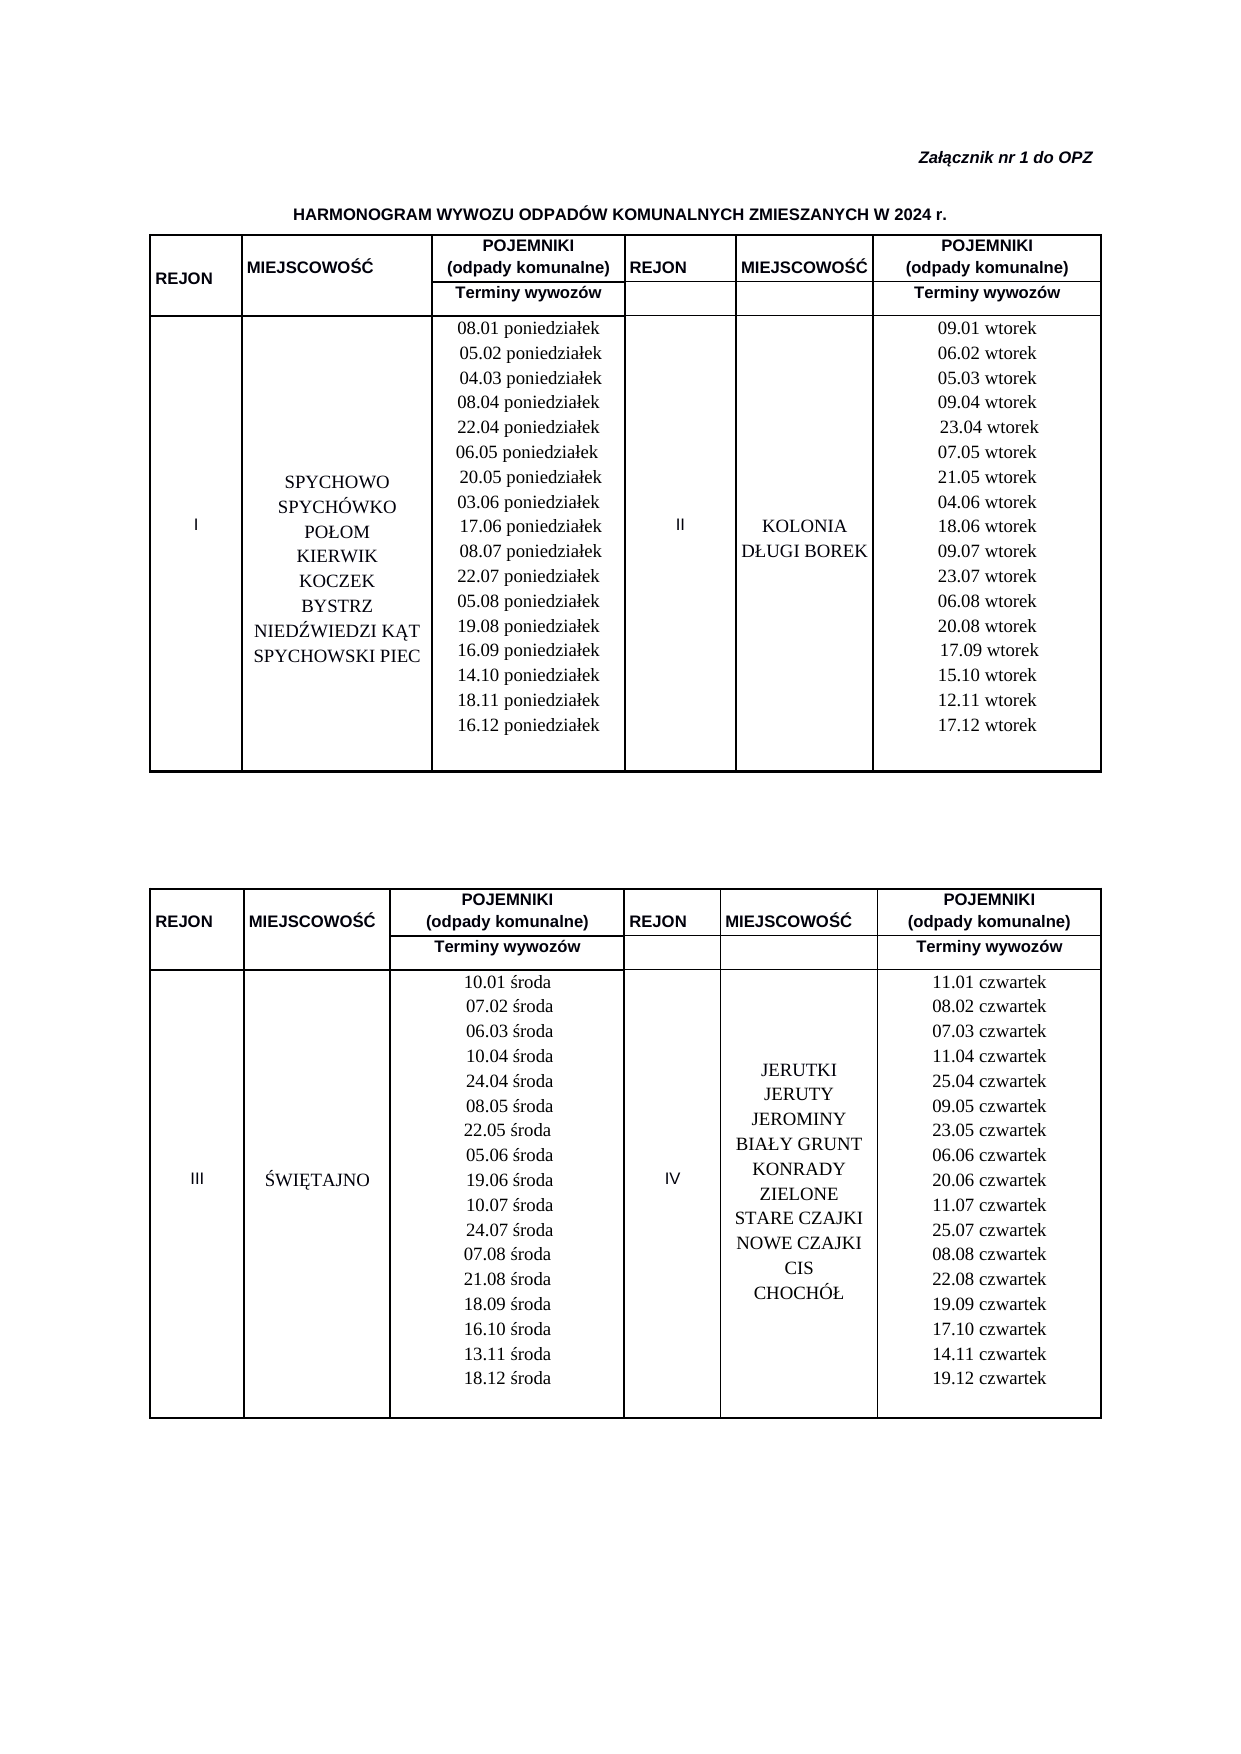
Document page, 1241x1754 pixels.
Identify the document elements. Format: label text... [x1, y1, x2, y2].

table_cell I [151, 317, 241, 770]
table_header MIEJSCOWOŚĆ [737, 236, 872, 281]
table_cell IV [625, 970, 720, 1417]
table_header REJON [625, 890, 720, 934]
table_cell 11.01 czwartek 08.02 czwartek 07.03 czwartek 11.04 czwartek 25.04 czwartek 09.05 czwartek 23.05 czwartek 06.06 czwartek 20.06 czwartek 11.07 czwartek 25.07 czwartek 08.08 czwartek 22.08 czwartek 19.09 czwartek 17.10 czwartek 14.11 czwartek 19.12 czwartek [878, 970, 1100, 1417]
table_cell II [626, 316, 735, 770]
table_cell III [151, 971, 243, 1417]
table_header MIEJSCOWOŚĆ [243, 236, 431, 315]
table_cell 09.01 wtorek 06.02 wtorek 05.03 wtorek 09.04 wtorek 23.04 wtorek 07.05 wtorek 21.05 wtorek 04.06 wtorek 18.06 wtorek 09.07 wtorek 23.07 wtorek 06.08 wtorek 20.08 wtorek 17.09 wtorek 15.10 wtorek 12.11 wtorek 17.12 wtorek [874, 316, 1100, 770]
table_header POJEMNIKI (odpady komunalne) [391, 890, 623, 934]
table_cell [626, 282, 735, 315]
table_header POJEMNIKI (odpady komunalne) [874, 236, 1100, 281]
table_cell SPYCHOWO SPYCHÓWKO POŁOM KIERWIK KOCZEK BYSTRZ NIEDŹWIEDZI KĄT SPYCHOWSKI PIEC [243, 317, 431, 770]
table_cell ŚWIĘTAJNO [245, 971, 389, 1417]
table_cell Terminy wywozów [878, 936, 1100, 968]
table_header POJEMNIKI (odpady komunalne) [878, 890, 1100, 934]
table_cell Terminy wywozów [874, 282, 1100, 315]
table_header REJON [626, 236, 735, 281]
table_cell JERUTKI JERUTY JEROMINY BIAŁY GRUNT KONRADY ZIELONE STARE CZAJKI NOWE CZAJKI CIS CHOCHÓŁ [721, 970, 877, 1417]
table_cell [625, 936, 720, 968]
table_cell [737, 282, 872, 315]
text Załącznik nr 1 do OPZ [148, 148, 1092, 167]
table_cell [721, 936, 877, 968]
table_header POJEMNIKI (odpady komunalne) [433, 236, 624, 281]
table_cell 10.01 środa 07.02 środa 06.03 środa 10.04 środa 24.04 środa 08.05 środa 22.05 środa 05.06 środa 19.06 środa 10.07 środa 24.07 środa 07.08 środa 21.08 środa 18.09 środa 16.10 środa 13.11 środa 18.12 środa [391, 971, 623, 1417]
table_header REJON [151, 236, 241, 315]
table_header MIEJSCOWOŚĆ [721, 890, 877, 934]
table_cell KOLONIA DŁUGI BOREK [737, 316, 872, 770]
table_header REJON [151, 890, 243, 968]
text HARMONOGRAM WYWOZU ODPADÓW KOMUNALNYCH ZMIESZANYCH W 2024 r. [148, 205, 1092, 224]
table_header MIEJSCOWOŚĆ [245, 890, 389, 968]
table_cell Terminy wywozów [391, 937, 623, 968]
table_cell Terminy wywozów [433, 283, 624, 315]
table_cell 08.01 poniedziałek 05.02 poniedziałek 04.03 poniedziałek 08.04 poniedziałek 22.04 poniedziałek 06.05 poniedziałek 20.05 poniedziałek 03.06 poniedziałek 17.06 poniedziałek 08.07 poniedziałek 22.07 poniedziałek 05.08 poniedziałek 19.08 poniedziałek 16.09 poniedziałek 14.10 poniedziałek 18.11 poniedziałek 16.12 poniedziałek [433, 317, 624, 770]
